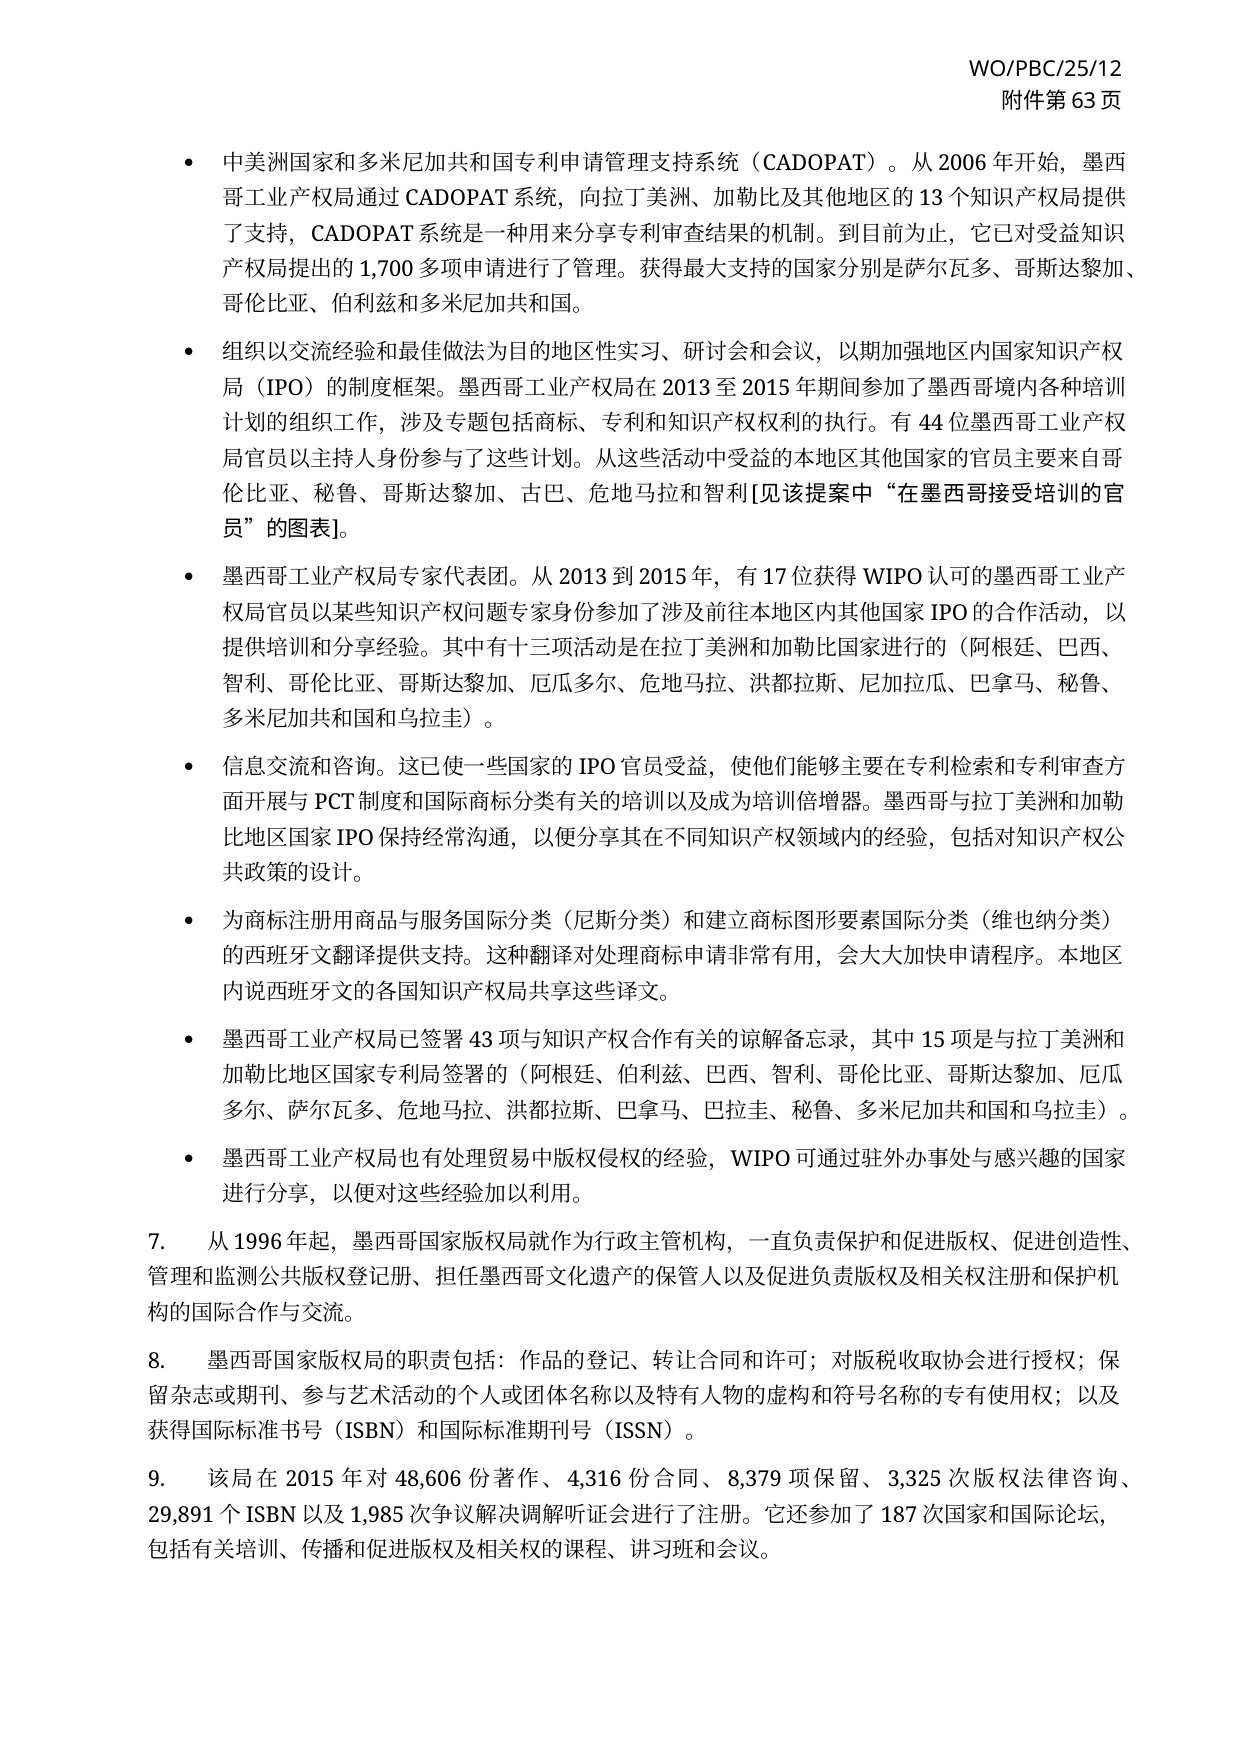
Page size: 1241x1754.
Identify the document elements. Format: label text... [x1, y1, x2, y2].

list 墨西哥工业产权局也有处理贸易中版权侵权的经验，WIPO可通过驻外办事处与感兴趣的国家进行分享，以便对这些经验加以利用。 [185, 1137, 1126, 1208]
list 中美洲国家和多米尼加共和国专利申请管理支持系统（CADOPAT）。从2006年开始，墨西哥工业产权局通过CADOPAT系统，向拉丁美洲、加勒比及其他地区的13个知识产权局提供了支持，CADOPAT系统是一种用来分享专利审查结果的机制。到目前为止，它已对受益知识产权局提出的1,700多项申请进行了管理。获得最大支持的国家分别是萨尔瓦多、哥斯达黎加、哥伦比亚、伯利兹和多米尼加共和国。 [185, 141, 1126, 318]
list 信息交流和咨询。这已使一些国家的IPO官员受益，使他们能够主要在专利检索和专利审查方面开展与PCT制度和国际商标分类有关的培训以及成为培训倍增器。墨西哥与拉丁美洲和加勒比地区国家IPO保持经常沟通，以便分享其在不同知识产权领域内的经验，包括对知识产权公共政策的设计。 [185, 745, 1126, 887]
list 墨西哥工业产权局专家代表团。从2013到2015年，有17位获得WIPO认可的墨西哥工业产权局官员以某些知识产权问题专家身份参加了涉及前往本地区内其他国家IPO的合作活动，以提供培训和分享经验。其中有十三项活动是在拉丁美洲和加勒比国家进行的（阿根廷、巴西、智利、哥伦比亚、哥斯达黎加、厄瓜多尔、危地马拉、洪都拉斯、尼加拉瓜、巴拿马、秘鲁、多米尼加共和国和乌拉圭）。 [185, 556, 1126, 733]
list 为商标注册用商品与服务国际分类（尼斯分类）和建立商标图形要素国际分类（维也纳分类）的西班牙文翻译提供支持。这种翻译对处理商标申请非常有用，会大大加快申请程序。本地区内说西班牙文的各国知识产权局共享这些译文。 [185, 899, 1126, 1006]
list 该局在2015年对48,606份著作、4,316份合同、8,379项保留、3,325次版权法律咨询、29,891个ISBN以及1,985次争议解决调解听证会进行了注册。它还参加了187次国家和国际论坛，包括有关培训、传播和促进版权及相关权的课程、讲习班和会议。 [148, 1458, 1122, 1564]
list 墨西哥国家版权局的职责包括：作品的登记、转让合同和许可；对版税收取协会进行授权；保留杂志或期刊、参与艺术活动的个人或团体名称以及特有人物的虚构和符号名称的专有使用权；以及获得国际标准书号（ISBN）和国际标准期刊号（ISSN）。 [148, 1339, 1122, 1445]
list 组织以交流经验和最佳做法为目的地区性实习、研讨会和会议，以期加强地区内国家知识产权局（IPO）的制度框架。墨西哥工业产权局在2013至2015年期间参加了墨西哥境内各种培训计划的组织工作，涉及专题包括商标、专利和知识产权权利的执行。有44位墨西哥工业产权局官员以主持人身份参与了这些计划。从这些活动中受益的本地区其他国家的官员主要来自哥伦比亚、秘鲁、哥斯达黎加、古巴、危地马拉和智利[见该提案中“在墨西哥接受培训的官员”的图表]。 [185, 331, 1126, 543]
list 墨西哥工业产权局已签署43项与知识产权合作有关的谅解备忘录，其中15项是与拉丁美洲和加勒比地区国家专利局签署的（阿根廷、伯利兹、巴西、智利、哥伦比亚、哥斯达黎加、厄瓜多尔、萨尔瓦多、危地马拉、洪都拉斯、巴拿马、巴拉圭、秘鲁、多米尼加共和国和乌拉圭）。 [185, 1018, 1126, 1124]
list 从1996年起，墨西哥国家版权局就作为行政主管机构，一直负责保护和促进版权、促进创造性、管理和监测公共版权登记册、担任墨西哥文化遗产的保管人以及促进负责版权及相关权注册和保护机构的国际合作与交流。 [148, 1220, 1122, 1326]
